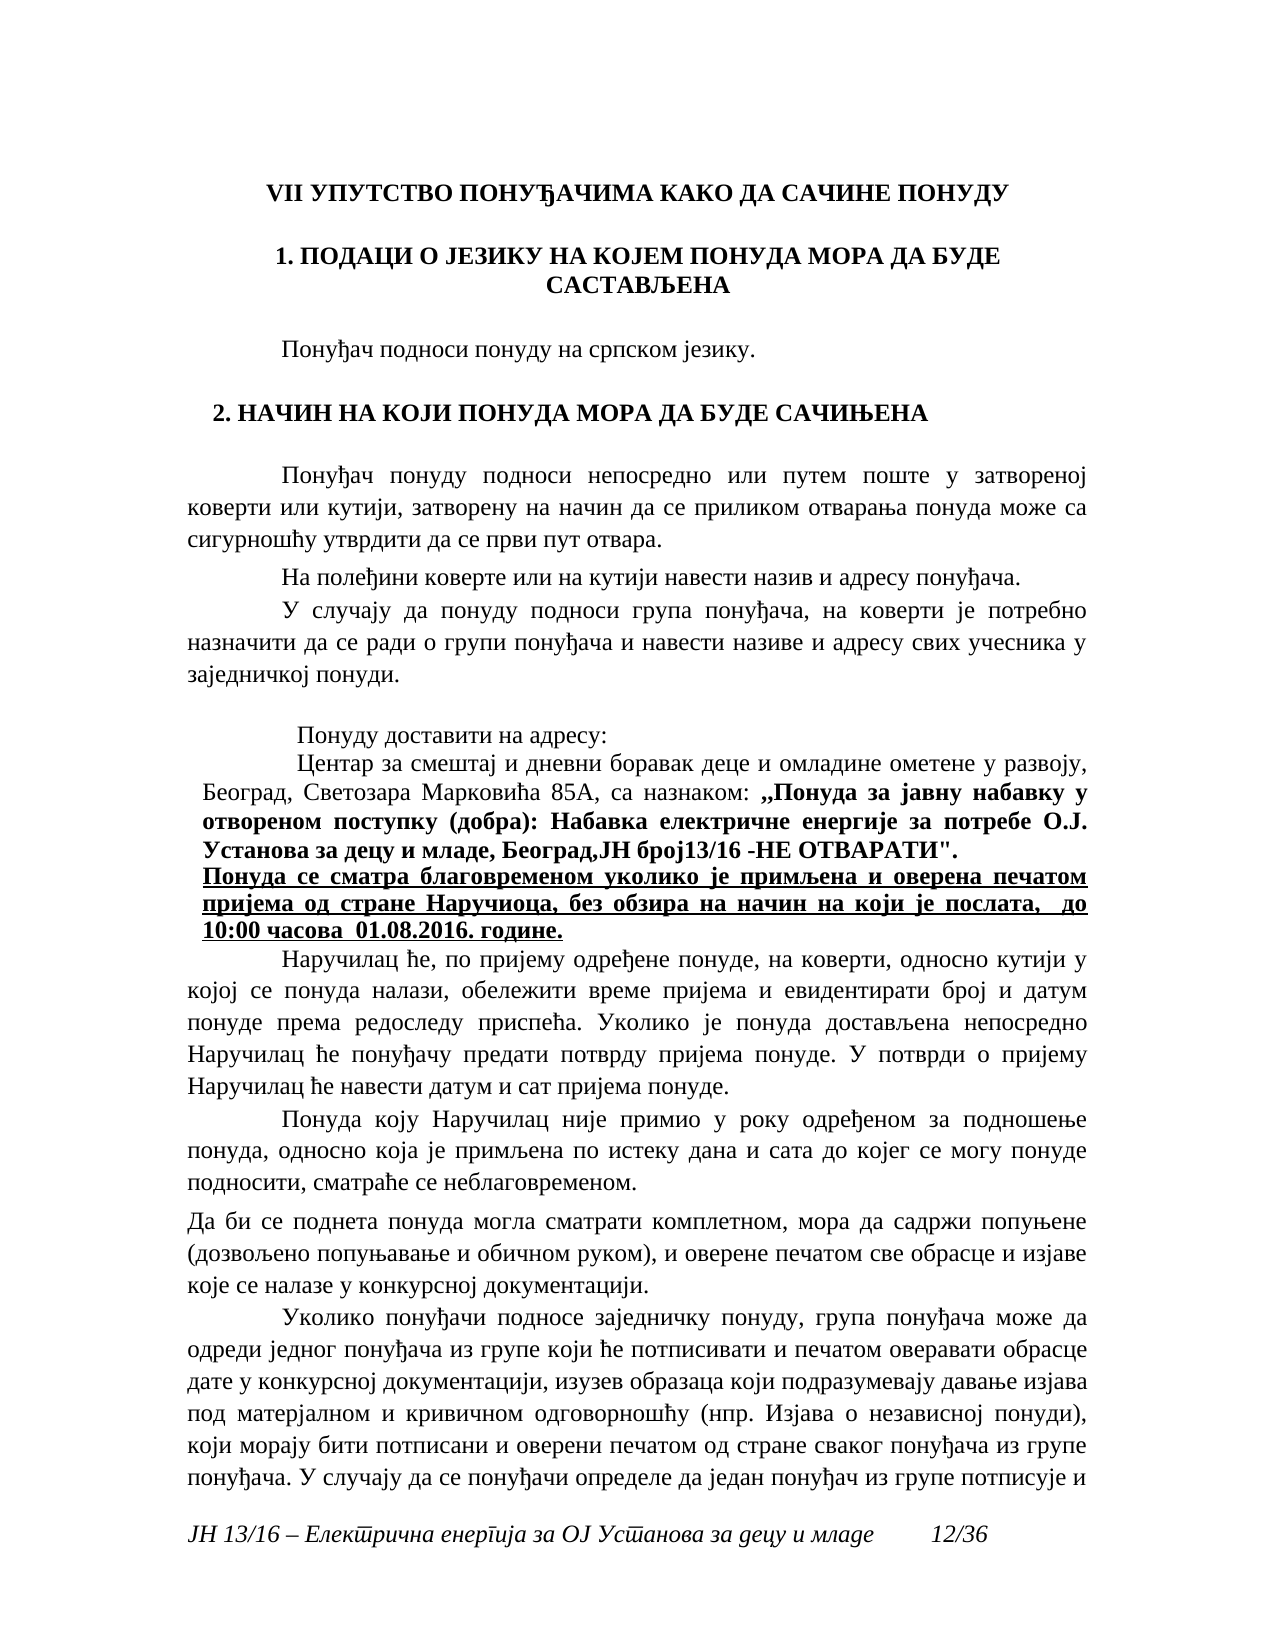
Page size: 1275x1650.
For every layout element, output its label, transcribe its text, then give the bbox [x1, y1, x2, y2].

text Понуђач подноси понуду на српском језику. [281, 334, 1088, 363]
text Понуда се сматра благовременом уколико је примљена и оверена печатом пријема од стране Наручиоца, без обзира на начин на који је послата, до 10:00 часова 01.08.2016. године. [202, 863, 1088, 886]
text Центар за смештај и дневни боравак деце и омладине ометене у развоју, Београд, Светозара Марковића 85А, са назнаком: ,,Понуда за јавну набавку у отвореном поступку (добра): Набавка електричне енергије за потребе О.Ј. Установа за децу и младе, Београд,ЈН број13/16 -НЕ ОТВАРАТИ". [202, 748, 1088, 863]
text Понуду доставити на адресу: [202, 720, 1088, 748]
title 1. ПОДАЦИ О ЈЕЗИКУ НА КОЈЕМ ПОНУДА МОРА ДА БУДЕ САСТАВЉЕНА [187, 241, 1088, 298]
text Понуда се сматра благовременом уколико је примљена и оверена печатом пријема од стране Наручиоца, без обзира на начин на који је послата, до 10:00 часова 01.08.2016. године. [202, 915, 1088, 944]
text У случају да понуду подноси група понуђача, на коверти је потребно назначити да се ради о групи понуђача и навести називе и адресу свих учесника у заједничкој понуди. [187, 595, 1088, 687]
text Наручилац ће, по пријему одређене понуде, на коверти, односно кутији у којој се понуда налази, обележити време пријема и евидентирати број и датум понуде према редоследу приспећа. Уколико је понуда достављена непосредно Наручилац ће понуђачу предати потврду пријема понуде. У потврди о пријему Наручилац ће навести датум и сат пријема понуде. [187, 944, 1088, 1100]
text VII УПУТСТВО ПОНУЂАЧИМА КАКО ДА САЧИНЕ ПОНУДУ [187, 178, 1088, 207]
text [187, 1302, 1088, 1490]
text На полеђини коверте или на кутији навести назив и адресу понуђача. [281, 562, 1088, 591]
text 2. НАЧИН НА КОЈИ ПОНУДА МОРА ДА БУДЕ САЧИЊЕНА [212, 398, 1088, 427]
text Понуђач понуду подноси непосредно или путем поште у затвореној коверти или кутији, затворену на начин да се приликом отварања понуда може са сигурношћу утврдити да се први пут отвара. [187, 461, 1088, 553]
text Да би се поднета понуда могла сматрати комплетном, мора да садржи попуњене (дозвољено попуњавање и обичном руком), и оверене печатом све обрасце и изјаве које се налазе у конкурсној документацији. [187, 1206, 1088, 1299]
text Понуда коју Наручилац није примио у року одређеном за подношење понуда, односно која је примљена по истеку дана и сата до којег се могу понуде подносити, сматраће се неблаговременом. [187, 1104, 1088, 1196]
text Понуда се сматра благовременом уколико је примљена и оверена печатом пријема од стране Наручиоца, без обзира на начин на који је послата, до 10:00 часова 01.08.2016. године. [202, 887, 1088, 913]
